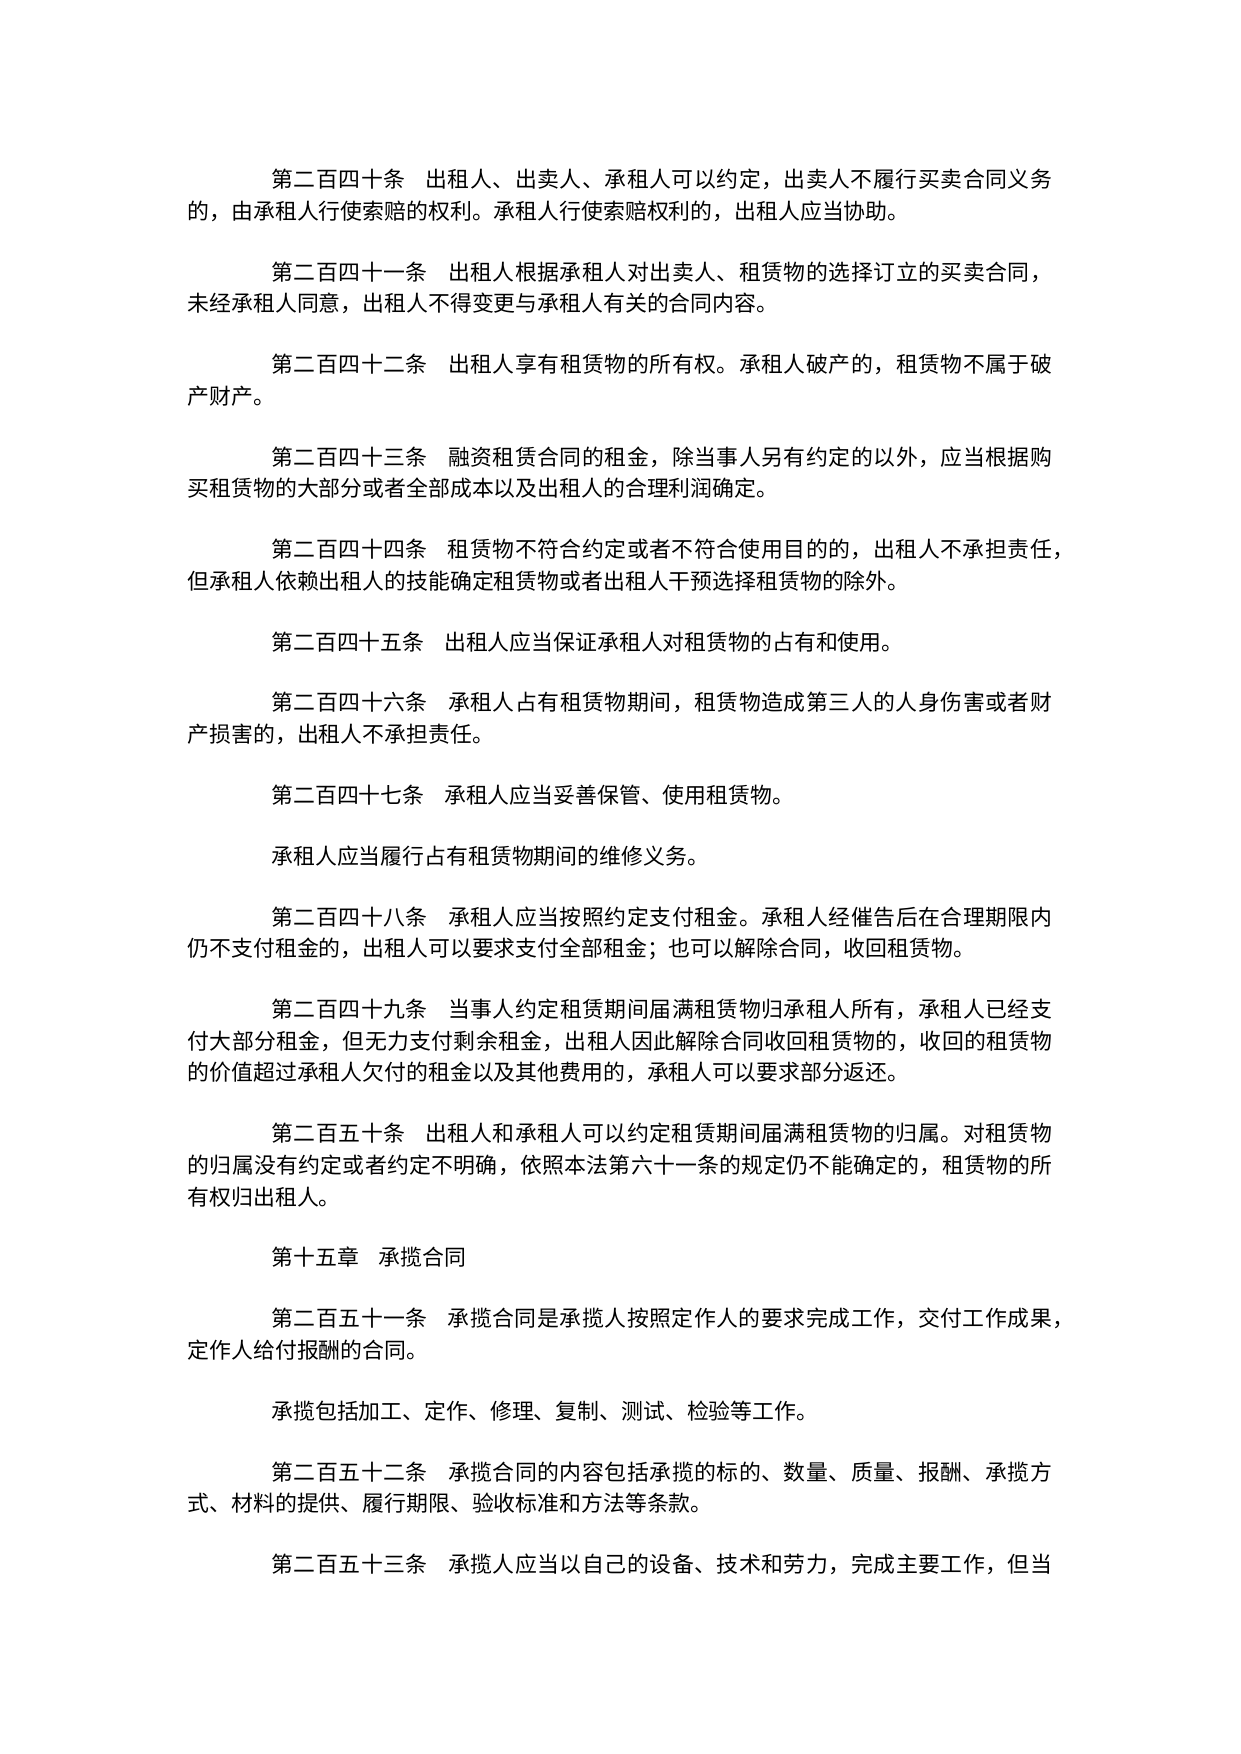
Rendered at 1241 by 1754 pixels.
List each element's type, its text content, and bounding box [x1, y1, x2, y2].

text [187, 1547, 1053, 1579]
text 第二百四十条 出租人、出卖人、承租人可以约定，出卖人不履行买卖合同义务的，由承租人行使索赔的权利。承租人行使索赔权利的，出租人应当协助。 [187, 162, 1053, 225]
text 第十五章 承揽合同 [187, 1240, 1053, 1272]
text 第二百四十四条 租赁物不符合约定或者不符合使用目的的，出租人不承担责任，但承租人依赖出租人的技能确定租赁物或者出租人干预选择租赁物的除外。 [187, 532, 1053, 595]
text 第二百五十条 出租人和承租人可以约定租赁期间届满租赁物的归属。对租赁物的归属没有约定或者约定不明确，依照本法第六十一条的规定仍不能确定的，租赁物的所有权归出租人。 [187, 1116, 1053, 1211]
text 第二百四十九条 当事人约定租赁期间届满租赁物归承租人所有，承租人已经支付大部分租金，但无力支付剩余租金，出租人因此解除合同收回租赁物的，收回的租赁物的价值超过承租人欠付的租金以及其他费用的，承租人可以要求部分返还。 [187, 992, 1053, 1087]
text 第二百四十七条 承租人应当妥善保管、使用租赁物。 [187, 778, 1053, 809]
text 第二百五十二条 承揽合同的内容包括承揽的标的、数量、质量、报酬、承揽方式、材料的提供、履行期限、验收标准和方法等条款。 [187, 1454, 1053, 1518]
text 承揽包括加工、定作、修理、复制、测试、检验等工作。 [187, 1394, 1053, 1425]
text 第二百四十八条 承租人应当按照约定支付租金。承租人经催告后在合理期限内仍不支付租金的，出租人可以要求支付全部租金；也可以解除合同，收回租赁物。 [187, 899, 1053, 963]
text 第二百四十五条 出租人应当保证承租人对租赁物的占有和使用。 [187, 624, 1053, 656]
text 第二百四十二条 出租人享有租赁物的所有权。承租人破产的，租赁物不属于破产财产。 [187, 347, 1053, 410]
text 承租人应当履行占有租赁物期间的维修义务。 [187, 839, 1053, 870]
text 第二百四十一条 出租人根据承租人对出卖人、租赁物的选择订立的买卖合同，未经承租人同意，出租人不得变更与承租人有关的合同内容。 [187, 254, 1053, 318]
text 第二百五十一条 承揽合同是承揽人按照定作人的要求完成工作，交付工作成果，定作人给付报酬的合同。 [187, 1301, 1053, 1364]
text 第二百四十六条 承租人占有租赁物期间，租赁物造成第三人的人身伤害或者财产损害的，出租人不承担责任。 [187, 685, 1053, 749]
text 第二百四十三条 融资租赁合同的租金，除当事人另有约定的以外，应当根据购买租赁物的大部分或者全部成本以及出租人的合理利润确定。 [187, 439, 1053, 503]
